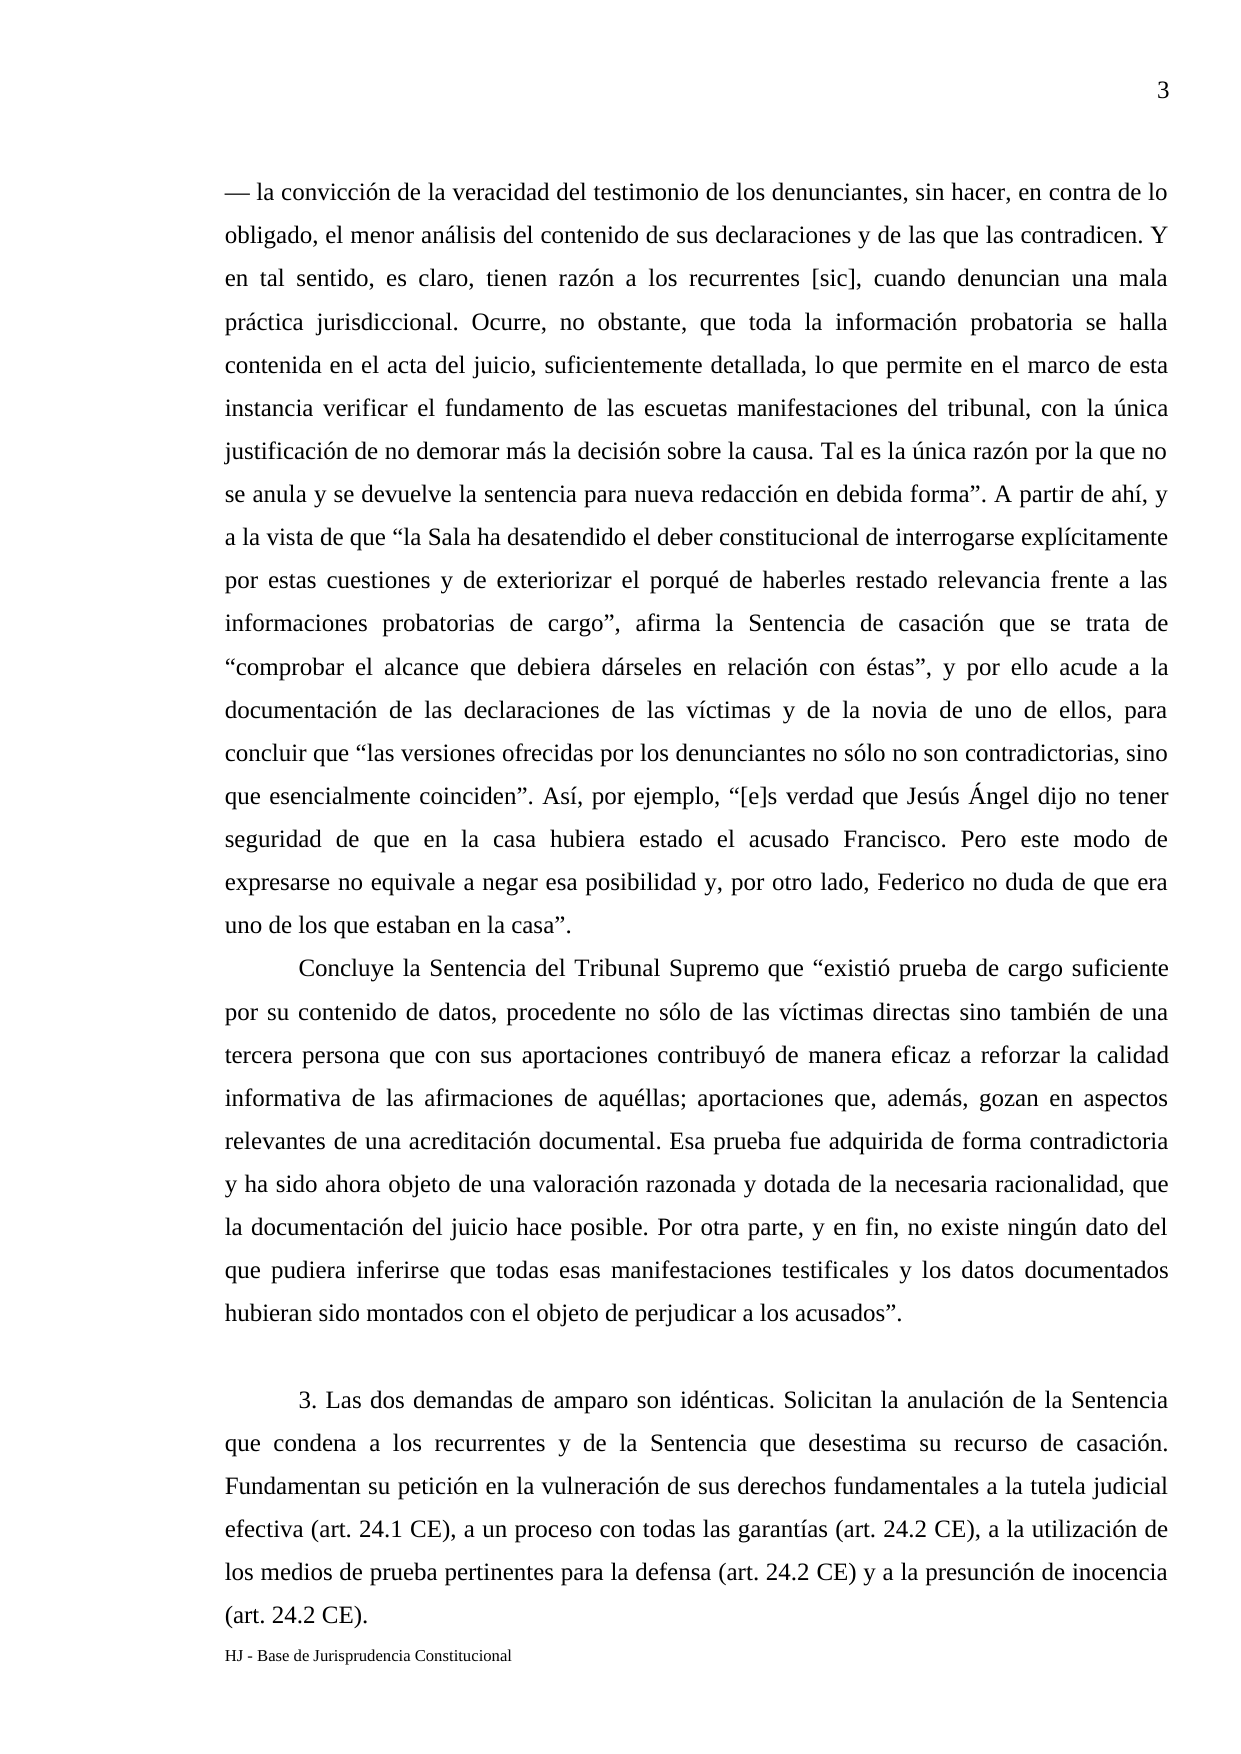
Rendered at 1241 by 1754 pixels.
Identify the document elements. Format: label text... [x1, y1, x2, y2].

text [224, 177, 1169, 939]
text 3. Las dos demandas de amparo son idénticas. Solicitan la anulación de la Sentencia que condena a los recurrentes y de la Sentencia que desestima su recurso de casación. Fundamentan su petición en la vulneración de sus derechos fundamentales a la tutela judicial efectiva (art. 24.1 CE), a un proceso con todas las garantías (art. 24.2 CE), a la utilización de los medios de prueba pertinentes para la defensa (art. 24.2 CE) y a la presunción de inocencia (art. 24.2 CE). [224, 1385, 1169, 1629]
text Concluye la Sentencia del Tribunal Supremo que “existió prueba de cargo suficiente por su contenido de datos, procedente no sólo de las víctimas directas sino también de una tercera persona que con sus aportaciones contribuyó de manera eficaz a reforzar la calidad informativa de las afirmaciones de aquéllas; aportaciones que, además, gozan en aspectos relevantes de una acreditación documental. Esa prueba fue adquirida de forma contradictoria y ha sido ahora objeto de una valoración razonada y dotada de la necesaria racionalidad, que la documentación del juicio hace posible. Por otra parte, y en fin, no existe ningún dato del que pudiera inferirse que todas esas manifestaciones testificales y los datos documentados hubieran sido montados con el objeto de perjudicar a los acusados”. [224, 953, 1169, 1327]
